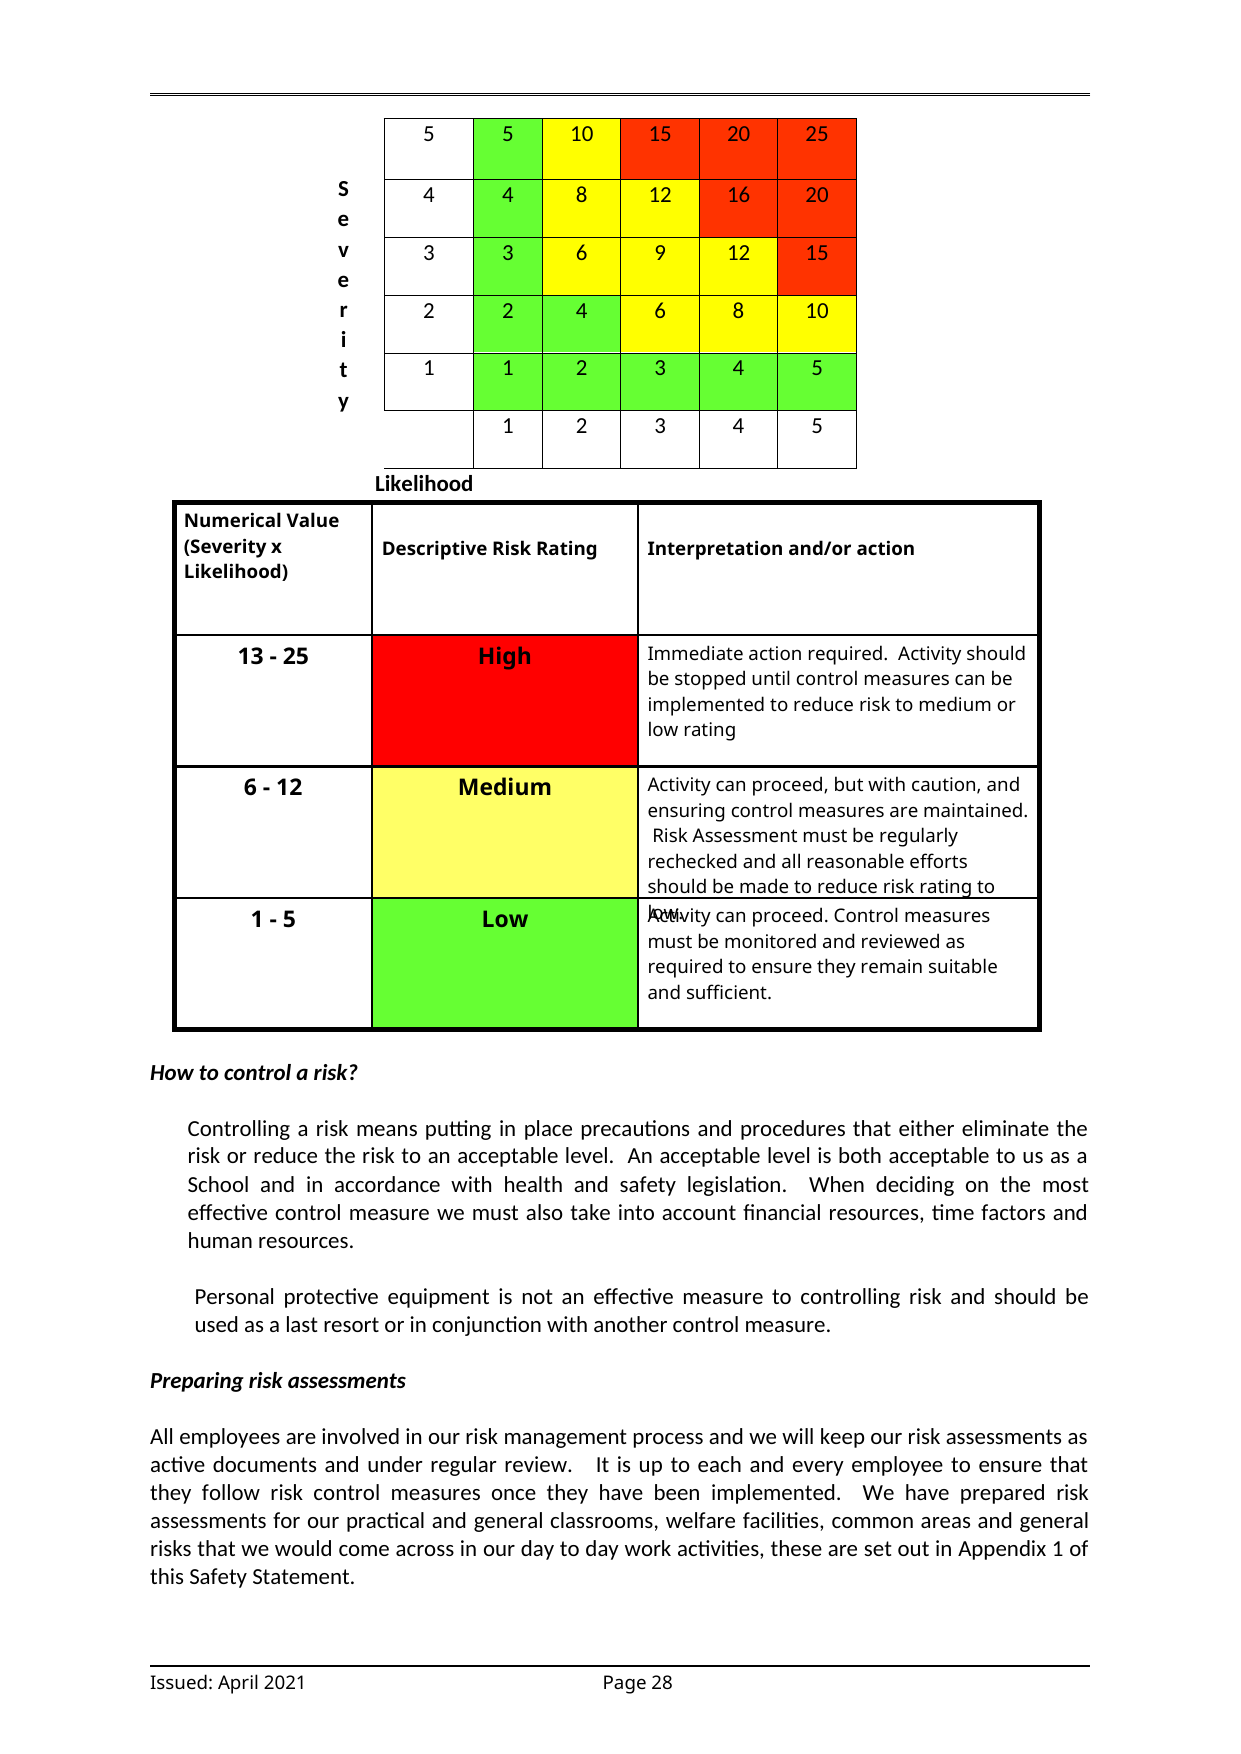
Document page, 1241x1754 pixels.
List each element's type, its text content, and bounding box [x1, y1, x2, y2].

text Likelihood [300, 469, 1090, 497]
table_cell 2 [385, 296, 473, 352]
table_cell 4 [543, 296, 620, 352]
table_cell 1 [474, 411, 542, 468]
table_cell 6 [621, 296, 699, 352]
table_cell 20 [778, 180, 856, 237]
table_cell 4 [700, 411, 777, 468]
table_cell 5 [778, 354, 856, 410]
table_cell 15 [778, 238, 856, 295]
table_cell 4 [700, 354, 777, 410]
table_cell 10 [778, 296, 856, 352]
text Personal protective equipment is not an effective measure to controlling risk and should be used as a last resort or in conjunction with another control measure. [194, 1282, 1090, 1338]
table_cell 8 [700, 296, 777, 352]
table_cell 2 [474, 296, 542, 352]
table_cell 2 [543, 411, 620, 468]
table_cell 2 [543, 354, 620, 410]
table_cell 4 [385, 180, 473, 237]
text Preparing risk assessments [150, 1366, 1090, 1394]
table_cell 6 [543, 238, 620, 295]
table_header 5 [385, 119, 473, 179]
table_cell 3 [621, 411, 699, 468]
table_cell 3 [621, 354, 699, 410]
table_cell 9 [621, 238, 699, 295]
text All employees are involved in our risk management process and we will keep our risk assessments as active documents and under regular review. It is up to each and every employee to ensure that they follow risk control measures once they have been implemented. We have prepared risk assessments for our practical and general classrooms, welfare facilities, common areas and general risks that we would come across in our day to day work activities, these are set out in Appendix 1 of this Safety Statement. [150, 1422, 1090, 1590]
table_cell [384, 411, 473, 468]
table_cell 1 [474, 354, 542, 410]
table_header 15 [621, 119, 699, 179]
table_cell 16 [700, 180, 777, 237]
table_cell 3 [385, 238, 473, 295]
table_header 20 [700, 119, 777, 179]
table_header 5 [474, 119, 542, 179]
table_cell 5 [778, 411, 856, 468]
table_cell 12 [700, 238, 777, 295]
text How to control a risk? [150, 1058, 1090, 1086]
table_header 25 [778, 119, 856, 179]
table_cell 12 [621, 180, 699, 237]
text Controlling a risk means putting in place precautions and procedures that either eliminate the risk or reduce the risk to an acceptable level. An acceptable level is both acceptable to us as a School and in accordance with health and safety legislation. When deciding on the most effective control measure we must also take into account financial resources, time factors and human resources. [187, 1114, 1090, 1254]
table_cell 4 [474, 180, 542, 237]
table_cell 3 [474, 238, 542, 295]
table_header 10 [543, 119, 620, 179]
table_cell 1 [385, 354, 473, 410]
table_cell 8 [543, 180, 620, 237]
